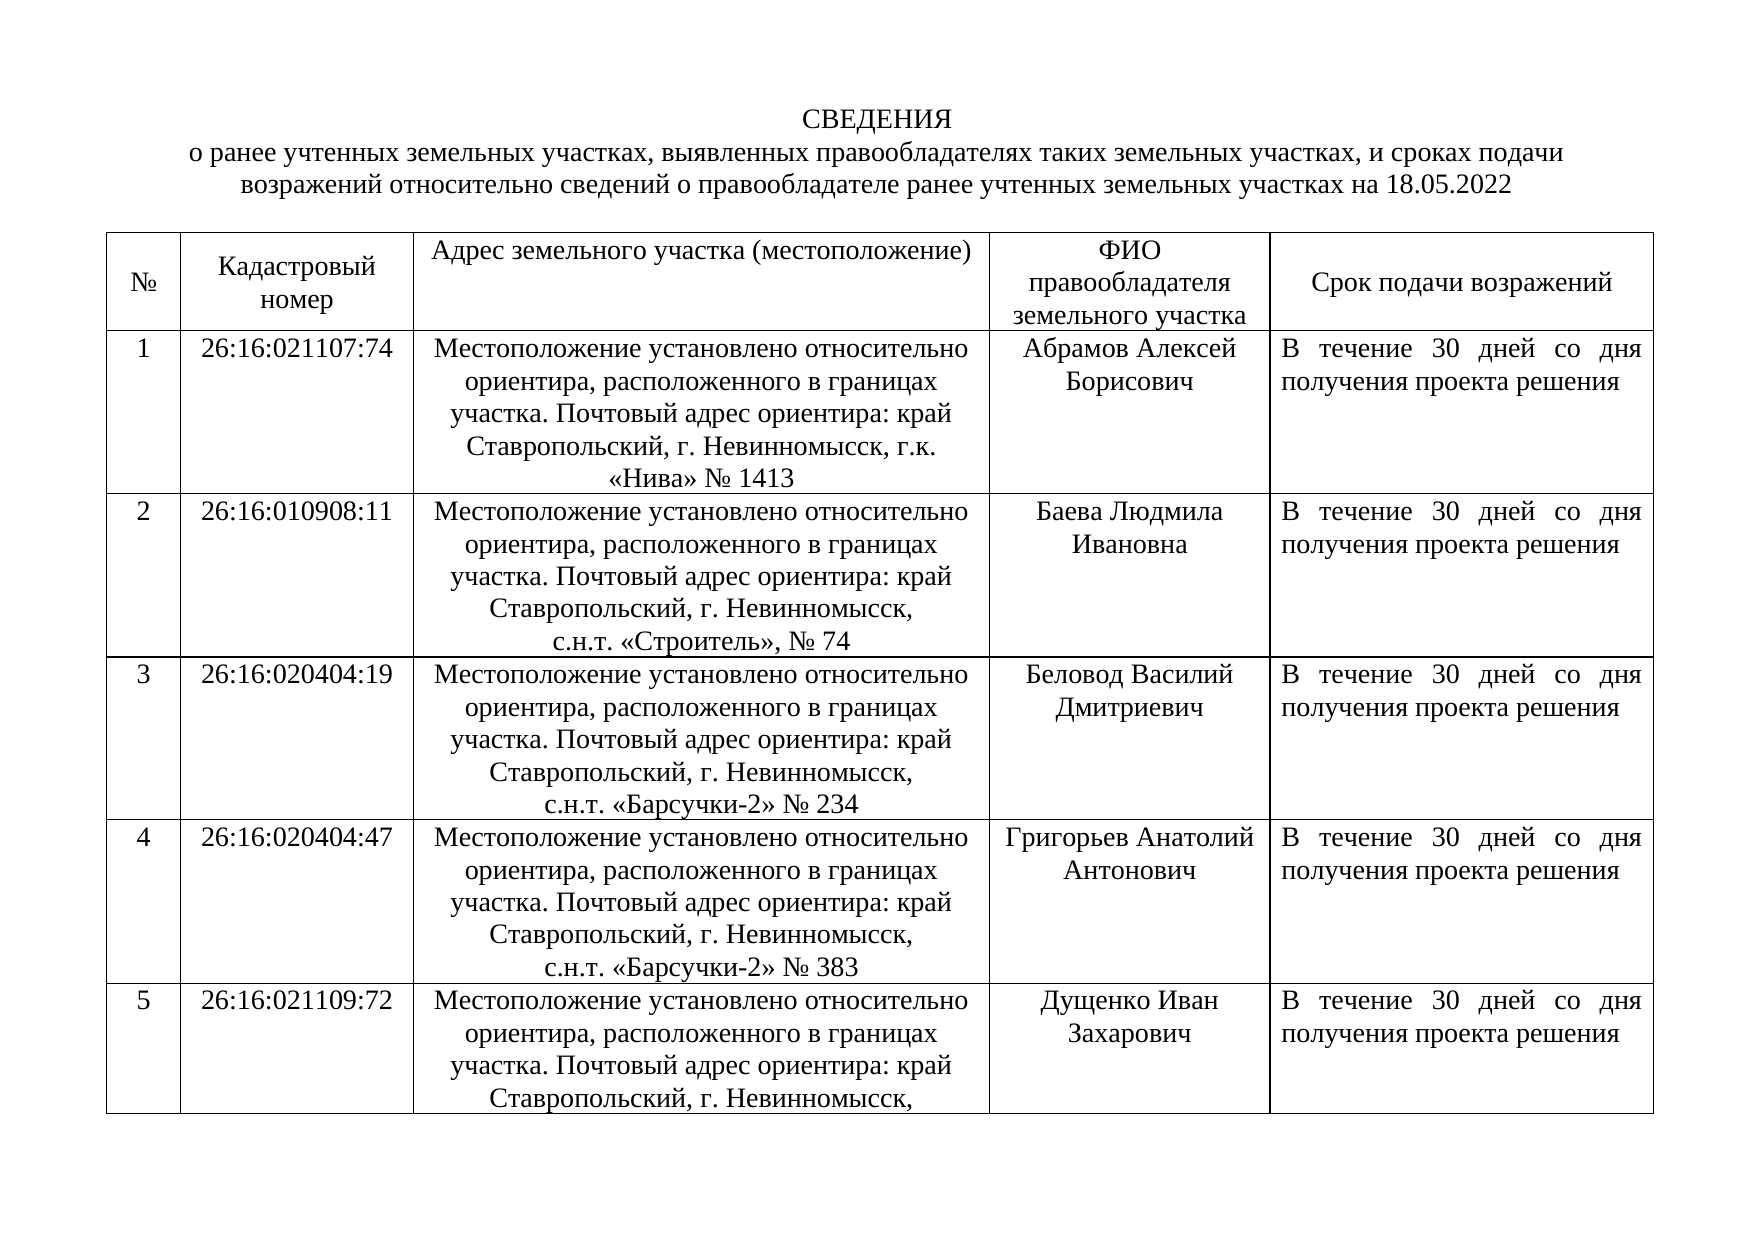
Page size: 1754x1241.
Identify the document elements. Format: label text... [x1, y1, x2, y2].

table_header Кадастровый номер [181, 233, 413, 330]
table_cell 26:16:020404:47 [181, 820, 413, 982]
table_cell Беловод Василий Дмитриевич [990, 658, 1269, 819]
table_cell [1271, 984, 1653, 1113]
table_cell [990, 984, 1269, 1113]
table_cell Местоположение установлено относительно ориентира, расположенного в границах участка. Почтовый адрес ориентира: край Ставропольский, г. Невинномысск, с.н.т. «Строитель», № 74 [414, 494, 989, 656]
table_header Адрес земельного участка (местоположение) [414, 233, 989, 330]
table_cell 5 [107, 984, 180, 1113]
text о ранее учтенных земельных участках, выявленных правообладателях таких земельных участках, и сроках подачи возражений относительно сведений о правообладателе ранее учтенных земельных участках на 18.05.2022 [118, 135, 1636, 200]
table_cell Баева Людмила Ивановна [990, 494, 1269, 656]
table_cell 2 [107, 494, 180, 656]
table_header Срок подачи возражений [1271, 233, 1653, 330]
table_cell 26:16:010908:11 [181, 494, 413, 656]
table_cell В течение 30 дней со дня получения проекта решения [1271, 820, 1653, 982]
table_header № [107, 233, 180, 330]
table_cell Местоположение установлено относительно ориентира, расположенного в границах участка. Почтовый адрес ориентира: край Ставропольский, г. Невинномысск, г.к. «Нива» № 1413 [414, 331, 989, 493]
table_cell 26:16:021107:74 [181, 331, 413, 493]
table_cell 3 [107, 658, 180, 819]
table_cell В течение 30 дней со дня получения проекта решения [1271, 331, 1653, 493]
table_cell Абрамов Алексей Борисович [990, 331, 1269, 493]
table_cell 4 [107, 820, 180, 982]
table_header ФИО правообладателя земельного участка [990, 233, 1269, 330]
table_cell Местоположение установлено относительно ориентира, расположенного в границах участка. Почтовый адрес ориентира: край Ставропольский, г. Невинномысск, с.н.т. «Барсучки-2» № 234 [414, 658, 989, 819]
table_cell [414, 984, 989, 1113]
table_cell 1 [107, 331, 180, 493]
text СВЕДЕНИЯ [118, 102, 1636, 135]
table_cell В течение 30 дней со дня получения проекта решения [1271, 494, 1653, 656]
table_cell Григорьев Анатолий Антонович [990, 820, 1269, 982]
table_cell Местоположение установлено относительно ориентира, расположенного в границах участка. Почтовый адрес ориентира: край Ставропольский, г. Невинномысск, с.н.т. «Барсучки-2» № 383 [414, 820, 989, 982]
table_cell 26:16:020404:19 [181, 658, 413, 819]
table_cell 26:16:021109:72 [181, 984, 413, 1113]
table_cell В течение 30 дней со дня получения проекта решения [1271, 658, 1653, 819]
